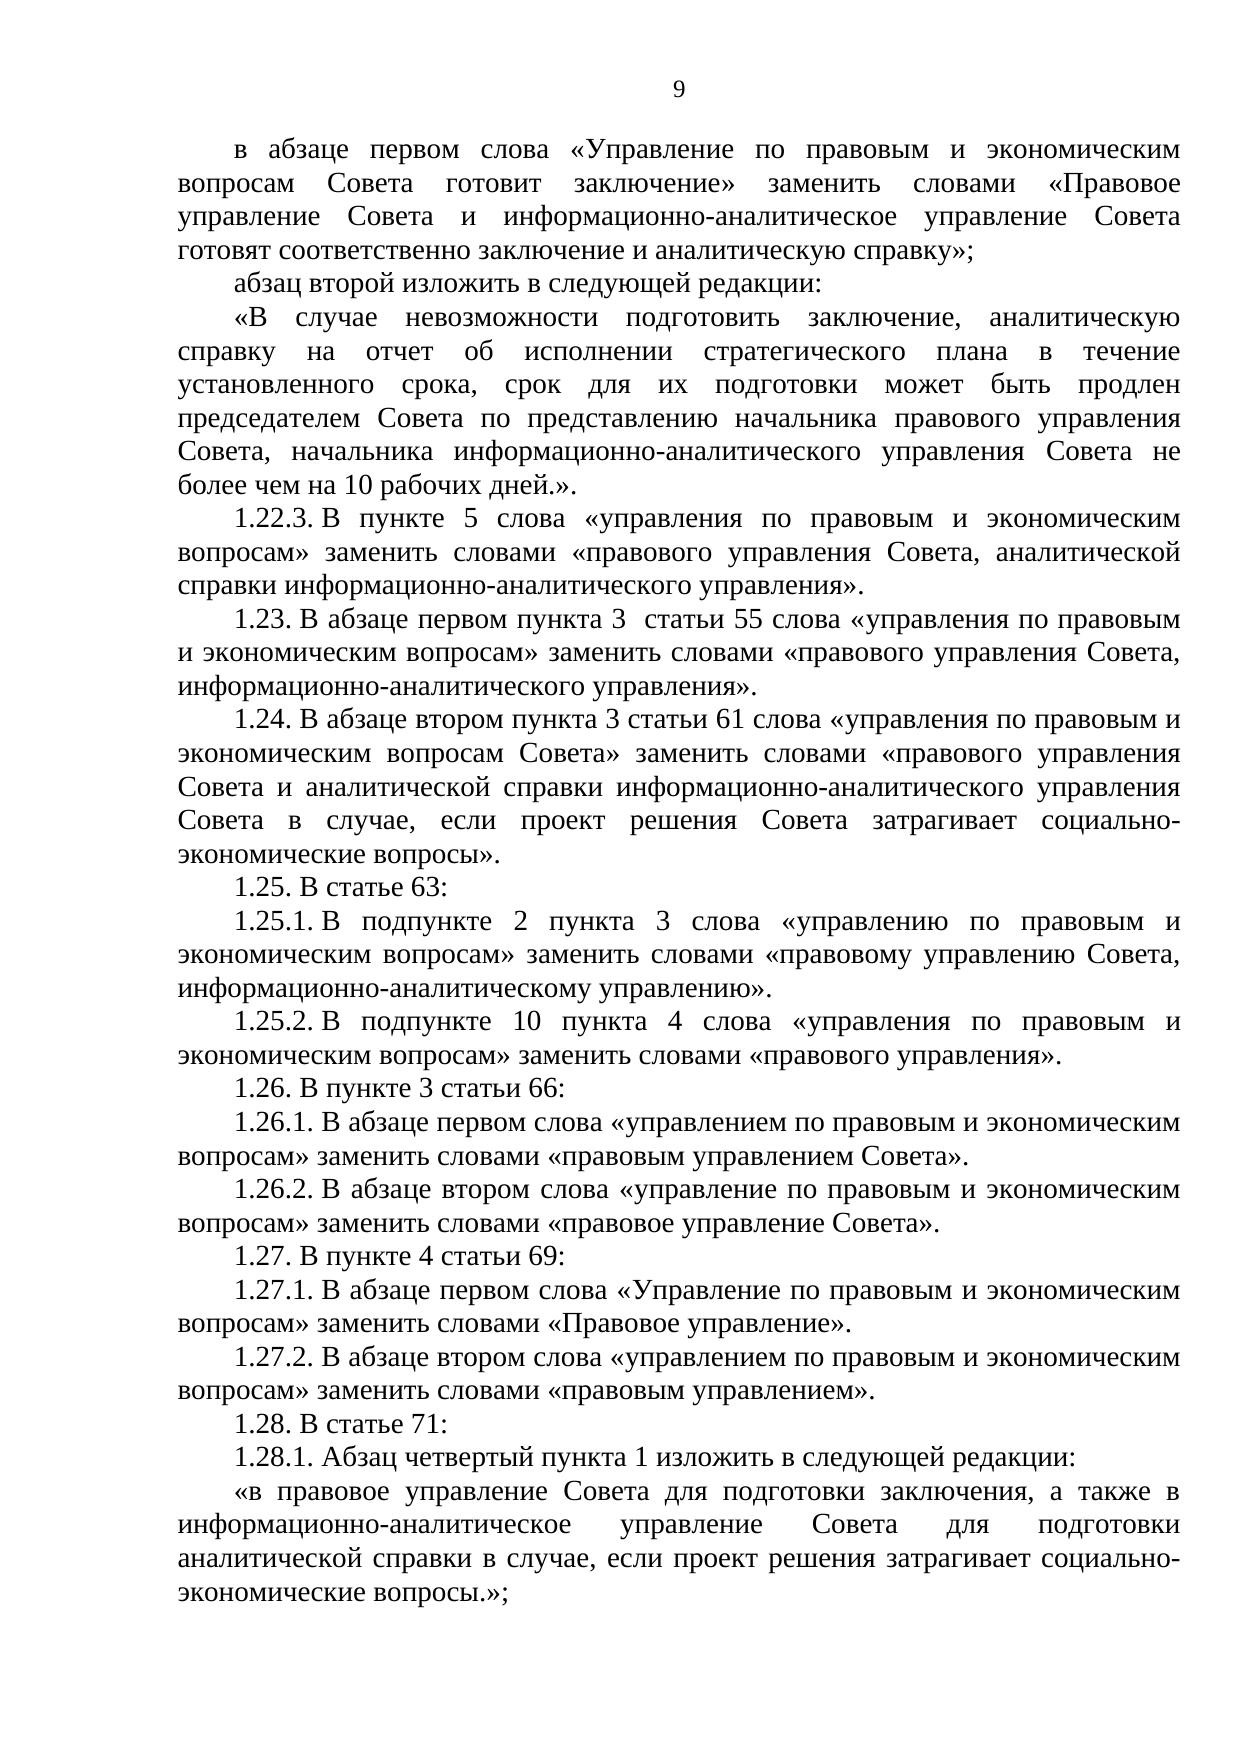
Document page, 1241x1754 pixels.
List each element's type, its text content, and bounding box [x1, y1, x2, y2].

text 1.27.2. В абзаце втором слова «управлением по правовым и экономическим вопросам» заменить словами «правовым управлением». [177, 1339, 1181, 1406]
text 1.28. В статье 71: [177, 1406, 1181, 1439]
text абзац второй изложить в следующей редакции: [177, 266, 1181, 299]
text «В случае невозможности подготовить заключение, аналитическую справку на отчет об исполнении стратегического плана в течение установленного срока, срок для их подготовки может быть продлен председателем Совета по представлению начальника правового управления Совета, начальника информационно-аналитического управления Совета не более чем на 10 рабочих дней.». [177, 299, 1181, 500]
text 1.28.1. Абзац четвертый пункта 1 изложить в следующей редакции: [177, 1439, 1181, 1473]
text 1.27. В пункте 4 статьи 69: [177, 1238, 1181, 1272]
text 1.26. В пункте 3 статьи 66: [177, 1071, 1181, 1104]
text в абзаце первом слова «Управление по правовым и экономическим вопросам Совета готовит заключение» заменить словами «Правовое управление Совета и информационно-аналитическое управление Совета готовят соответственно заключение и аналитическую справку»; [177, 131, 1181, 266]
text 1.26.1. В абзаце первом слова «управлением по правовым и экономическим вопросам» заменить словами «правовым управлением Совета». [177, 1104, 1181, 1171]
text 1.26.2. В абзаце втором слова «управление по правовым и экономическим вопросам» заменить словами «правовое управление Совета». [177, 1171, 1181, 1238]
text 1.25. В статье 63: [177, 869, 1181, 903]
text 1.25.2. В подпункте 10 пункта 4 слова «управления по правовым и экономическим вопросам» заменить словами «правового управления». [177, 1003, 1181, 1071]
text «в правовое управление Совета для подготовки заключения, а также в информационно-аналитическое управление Совета для подготовки аналитической справки в случае, если проект решения затрагивает социально-экономические вопросы.»; [177, 1473, 1181, 1607]
text 1.24. В абзаце втором пункта 3 статьи 61 слова «управления по правовым и экономическим вопросам Совета» заменить словами «правового управления Совета и аналитической справки информационно-аналитического управления Совета в случае, если проект решения Совета затрагивает социально-экономические вопросы». [177, 702, 1181, 869]
text 1.27.1. В абзаце первом слова «Управление по правовым и экономическим вопросам» заменить словами «Правовое управление». [177, 1272, 1181, 1339]
text 1.23. В абзаце первом пункта 3 статьи 55 слова «управления по правовым и экономическим вопросам» заменить словами «правового управления Совета, информационно-аналитического управления». [177, 601, 1181, 702]
text 1.22.3. В пункте 5 слова «управления по правовым и экономическим вопросам» заменить словами «правового управления Совета, аналитической справки информационно-аналитического управления». [177, 500, 1181, 601]
text 1.25.1. В подпункте 2 пункта 3 слова «управлению по правовым и экономическим вопросам» заменить словами «правовому управлению Совета, информационно-аналитическому управлению». [177, 903, 1181, 1003]
